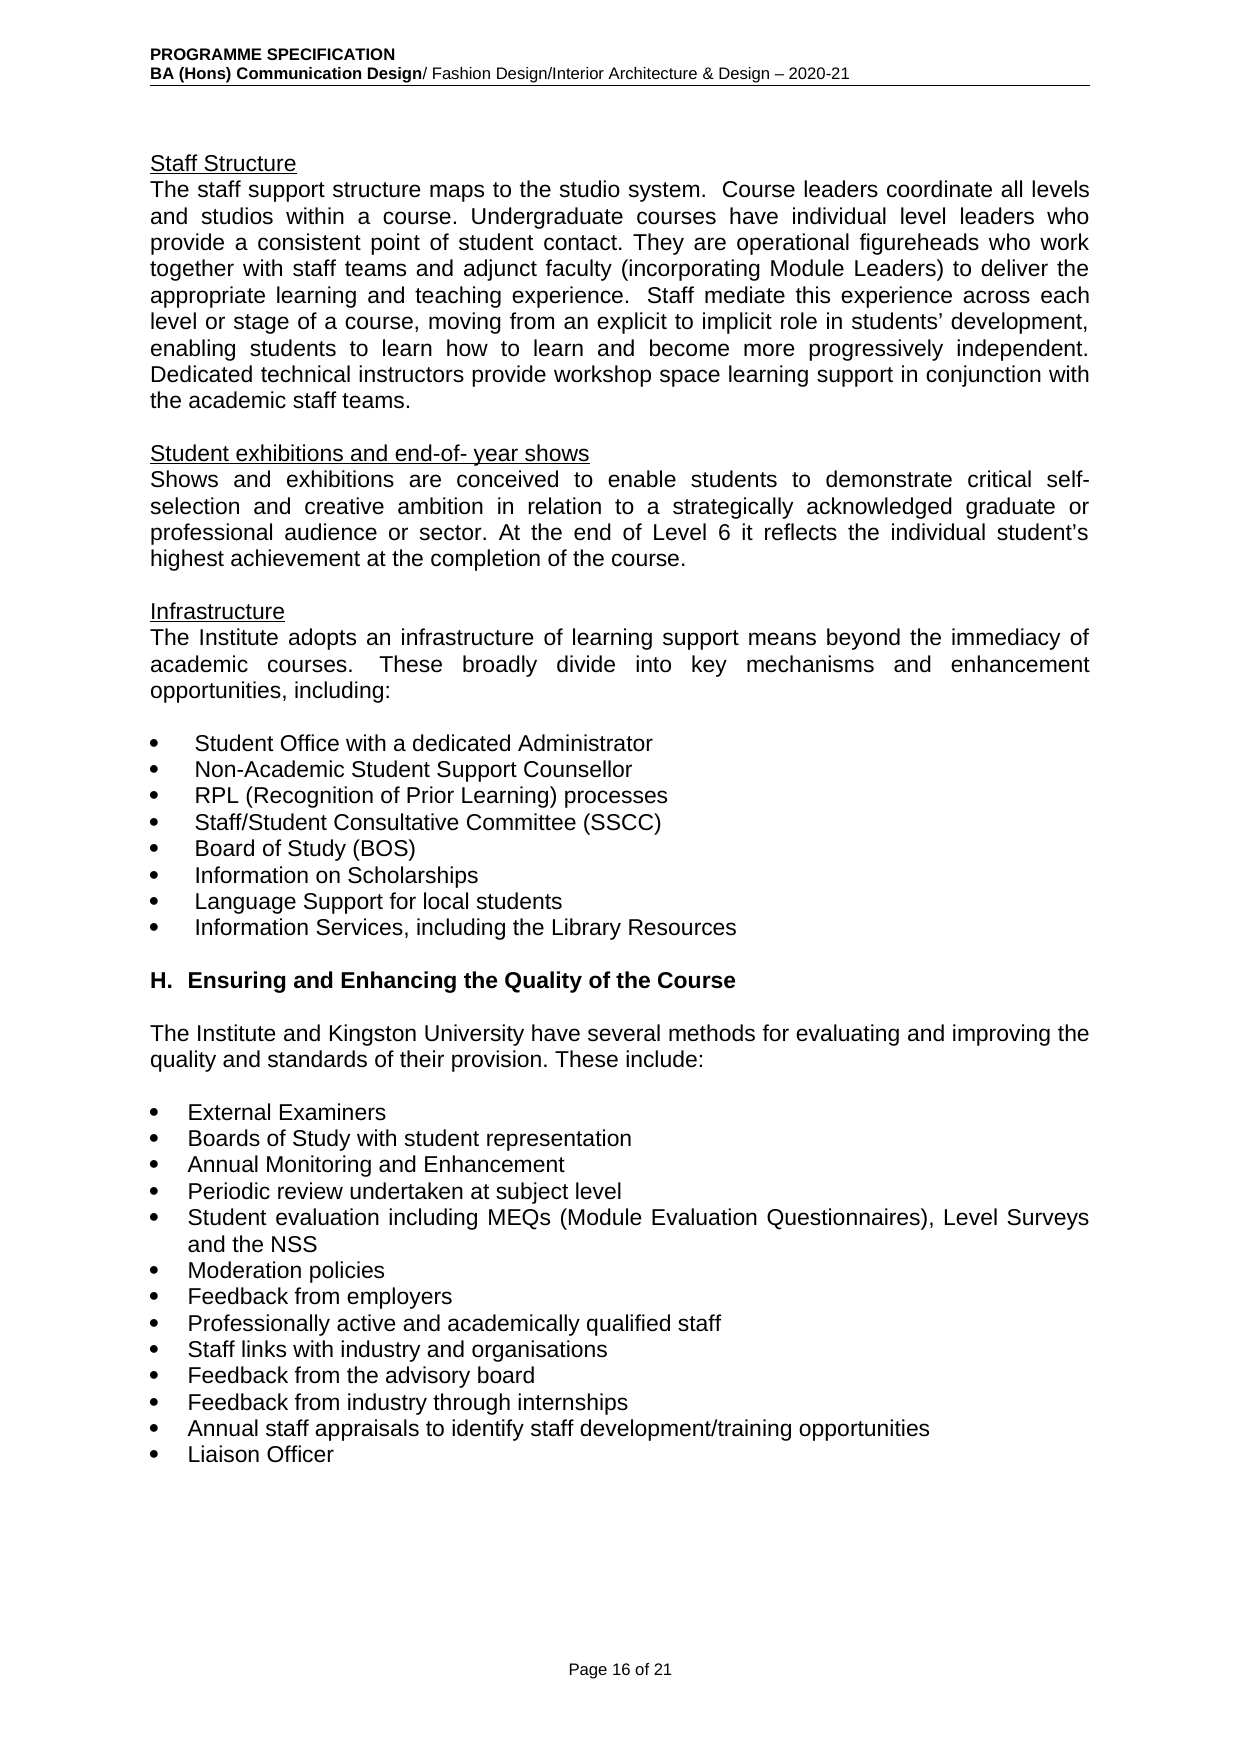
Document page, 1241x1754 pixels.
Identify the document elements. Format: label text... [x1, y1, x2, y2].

text Student exhibitions and end-of- year shows [150, 440, 1090, 466]
list Student Office with a dedicated Administrator [150, 730, 1090, 756]
list Annual Monitoring and Enhancement [150, 1151, 1090, 1178]
list Liaison Officer [150, 1441, 1090, 1468]
list Periodic review undertaken at subject level [150, 1178, 1090, 1204]
list Language Support for local students [150, 888, 1090, 914]
list Feedback from employers [150, 1283, 1090, 1309]
list External Examiners [150, 1099, 1090, 1125]
list Non-Academic Student Support Counsellor [150, 756, 1090, 782]
list Professionally active and academically qualified staff [150, 1309, 1090, 1336]
list Annual staff appraisals to identify staff development/training opportunities [150, 1415, 1090, 1441]
list Feedback from the advisory board [150, 1362, 1090, 1389]
list Feedback from industry through internships [150, 1389, 1090, 1415]
list Staff links with industry and organisations [150, 1336, 1090, 1362]
text The Institute and Kingston University have several methods for evaluating and improving the quality and standards of their provision. These include: [150, 1020, 1090, 1072]
text Shows and exhibitions are conceived to enable students to demonstrate critical self-selection and creative ambition in relation to a strategically acknowledged graduate or professional audience or sector. At the end of Level 6 it reflects the individual student’s highest achievement at the completion of the course. [150, 466, 1090, 572]
list Information Services, including the Library Resources [150, 914, 1090, 941]
list Board of Study (BOS) [150, 835, 1090, 862]
list Ensuring and Enhancing the Quality of the Course [150, 967, 1090, 993]
list Information on Scholarships [150, 862, 1090, 888]
text The Institute adopts an infrastructure of learning support means beyond the immediacy of academic courses. These broadly divide into key mechanisms and enhancement opportunities, including: [150, 624, 1090, 703]
text Infrastructure [150, 598, 1090, 624]
list Boards of Study with student representation [150, 1125, 1090, 1151]
list Student evaluation including MEQs (Module Evaluation Questionnaires), Level Surveys and the NSS [150, 1204, 1090, 1257]
text The staff support structure maps to the studio system. Course leaders coordinate all levels and studios within a course. Undergraduate courses have individual level leaders who provide a consistent point of student contact. They are operational figureheads who work together with staff teams and adjunct faculty (incorporating Module Leaders) to deliver the appropriate learning and teaching experience. Staff mediate this experience across each level or stage of a course, moving from an explicit to implicit role in students’ development, enabling students to learn how to learn and become more progressively independent. Dedicated technical instructors provide workshop space learning support in conjunction with the academic staff teams. [150, 176, 1090, 413]
list Staff/Student Consultative Committee (SSCC) [150, 809, 1090, 835]
text Staff Structure [150, 150, 1090, 176]
list RPL (Recognition of Prior Learning) processes [150, 782, 1090, 809]
list Moderation policies [150, 1257, 1090, 1283]
